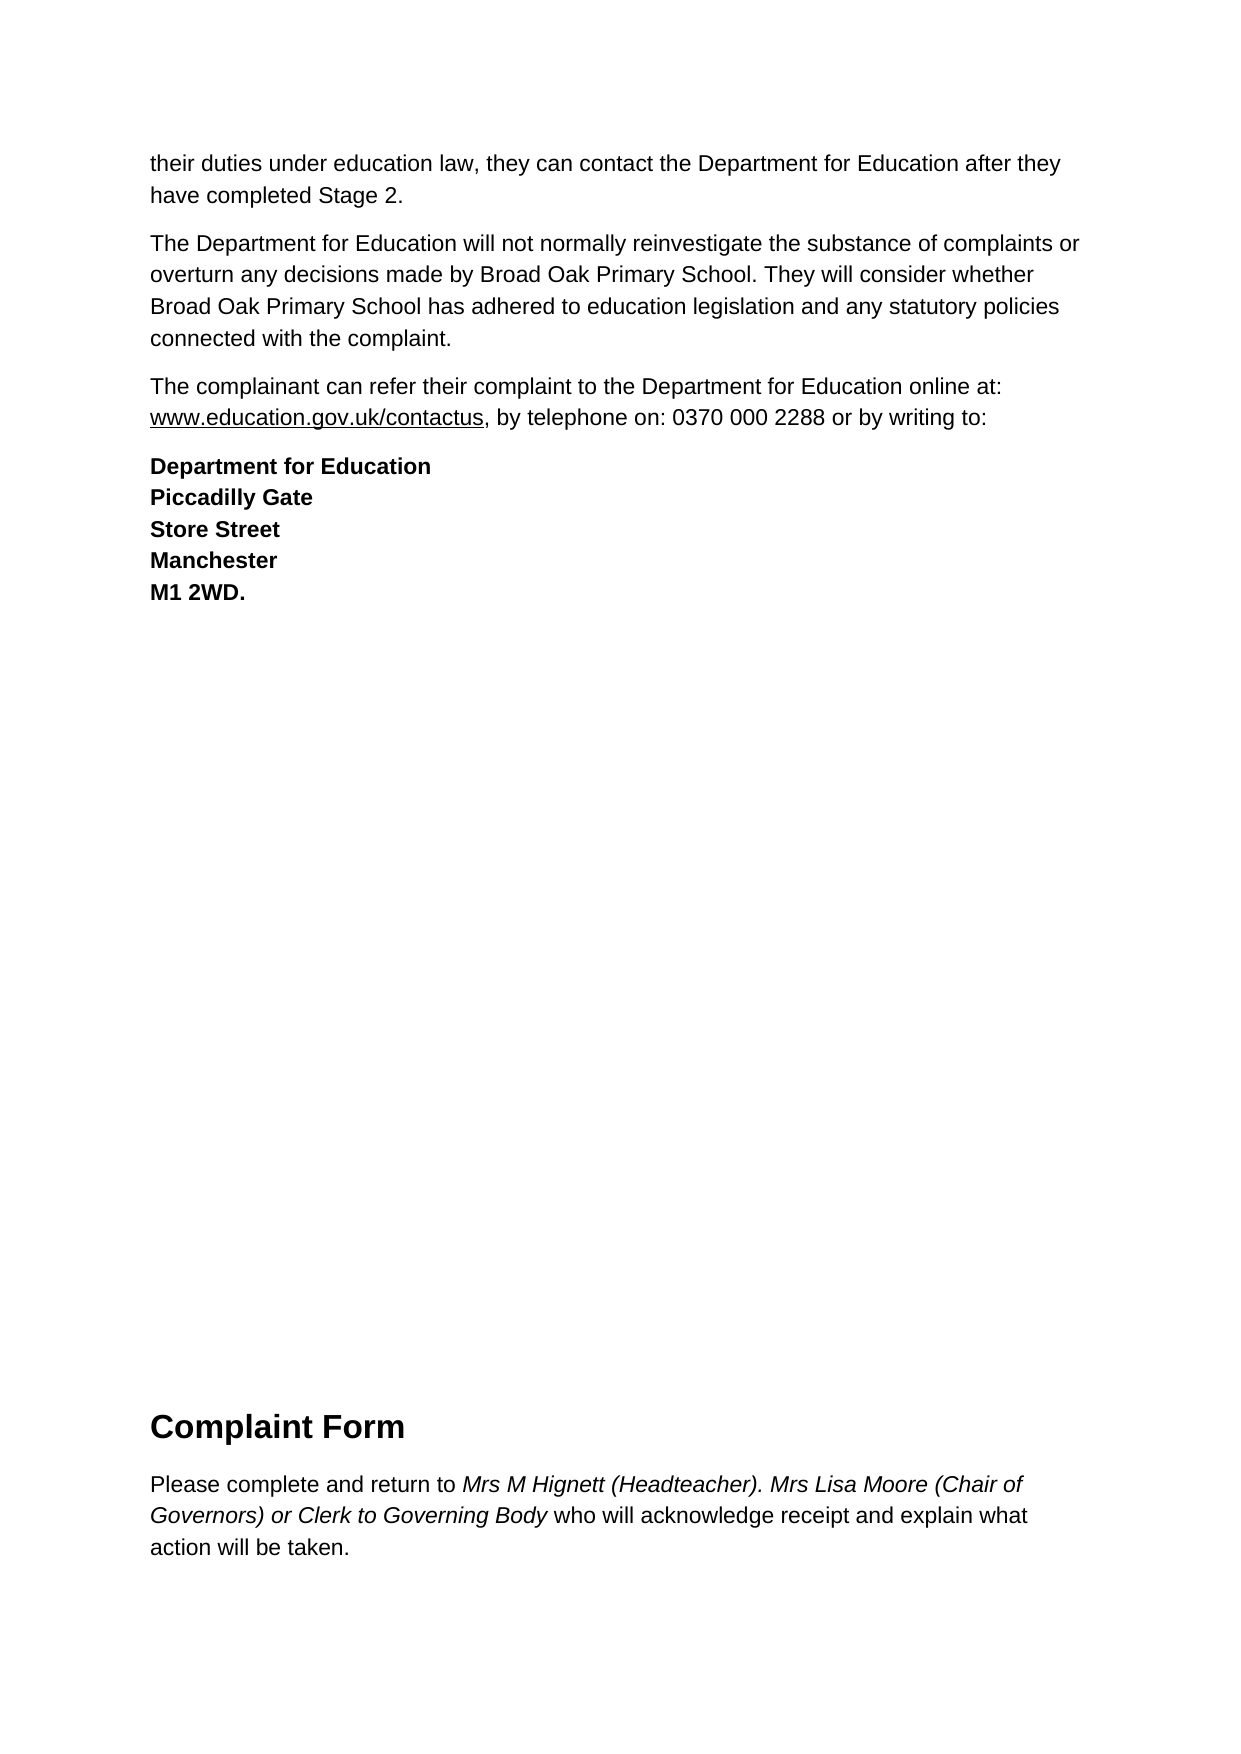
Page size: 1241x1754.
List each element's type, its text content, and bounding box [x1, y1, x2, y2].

text The complainant can refer their complaint to the Department for Education online at: www.education.gov.uk/contactus, by telephone on: 0370 000 2288 or by writing to: [150, 373, 1090, 431]
subtitle Complaint Form [150, 1407, 1090, 1446]
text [150, 150, 1090, 208]
text Department for Education Piccadilly Gate Store Street Manchester [150, 453, 1090, 574]
text Please complete and return to Mrs M Hignett (Headteacher). Mrs Lisa Moore (Chair of Governors) or Clerk to Governing Body who will acknowledge receipt and explain what action will be taken. [150, 1471, 1090, 1560]
text M1 2WD. [150, 579, 1090, 605]
text The Department for Education will not normally reinvestigate the substance of complaints or overturn any decisions made by Broad Oak Primary School. They will consider whether Broad Oak Primary School has adhered to education legislation and any statutory policies connected with the complaint. [150, 230, 1090, 351]
